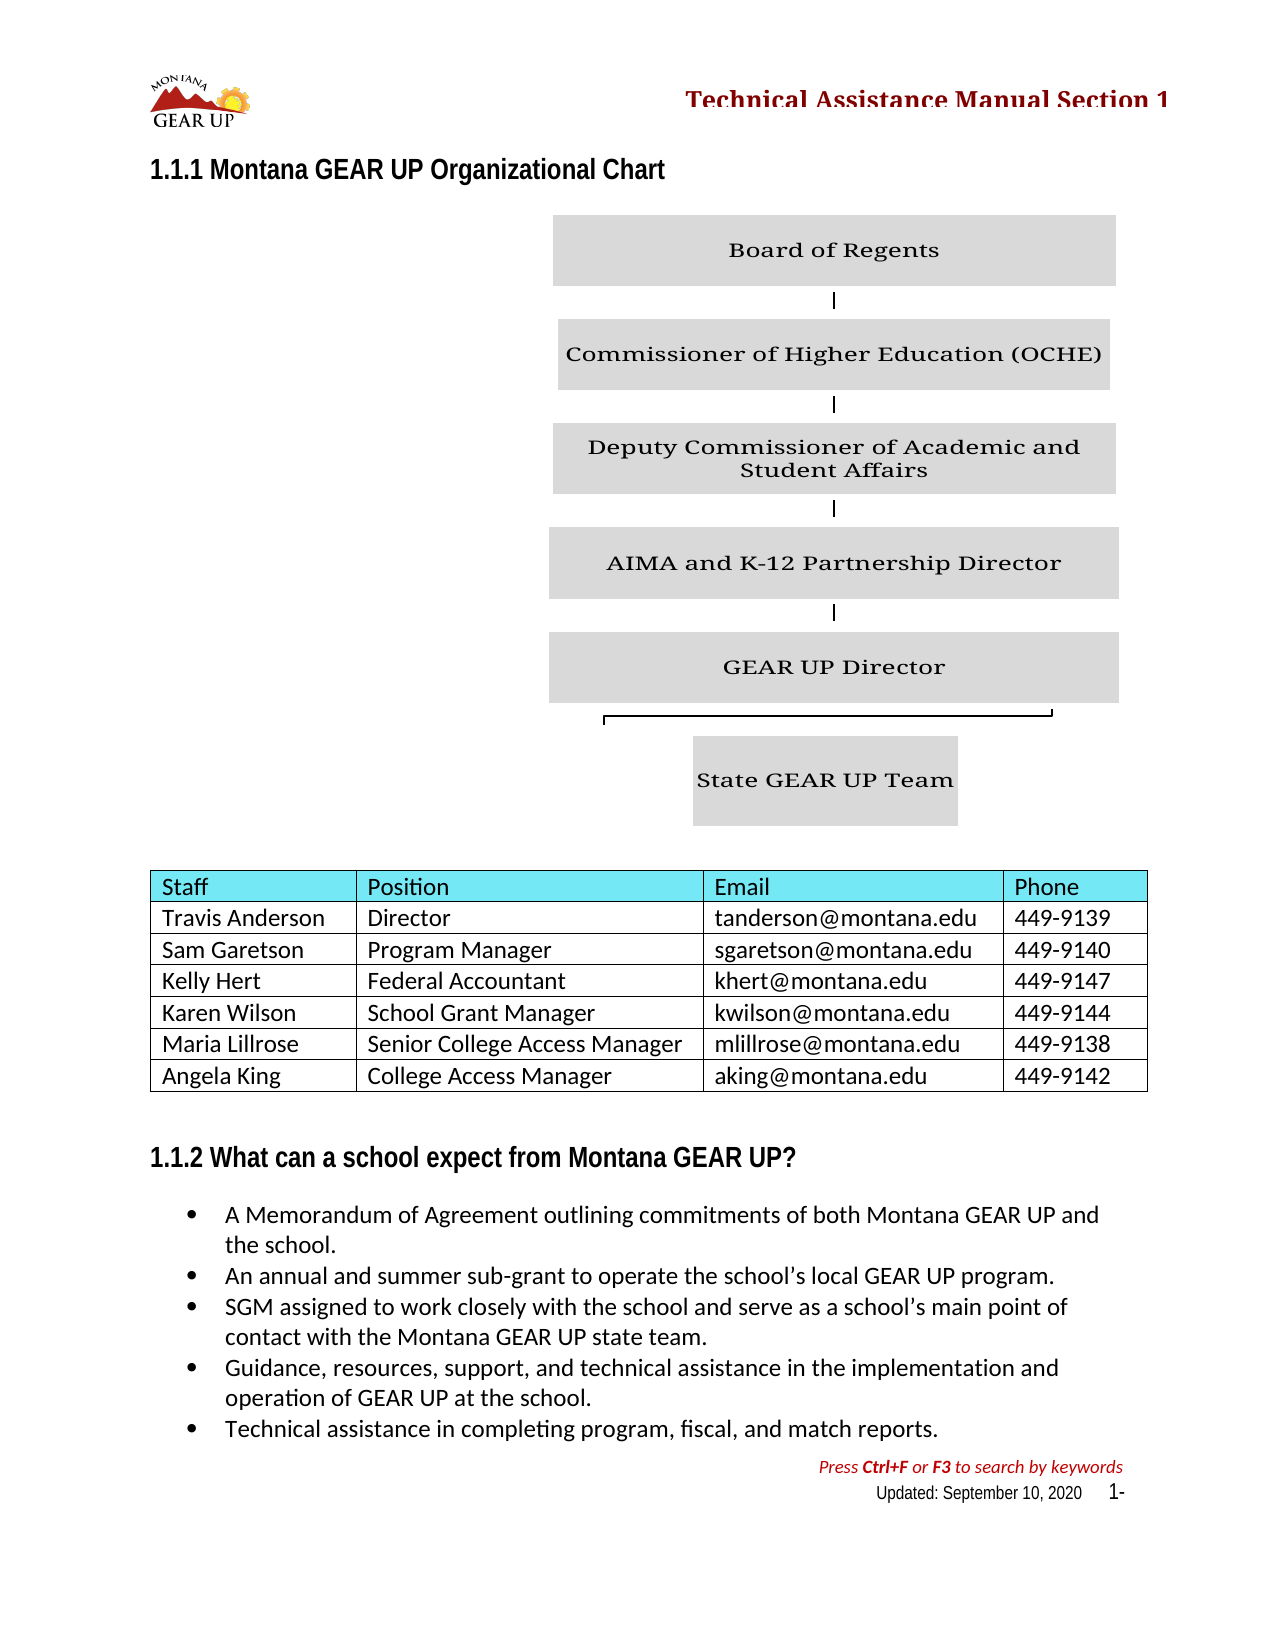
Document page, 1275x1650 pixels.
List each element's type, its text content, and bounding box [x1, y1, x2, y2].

table_cell Federal Accountant [357, 965, 703, 996]
table_cell tanderson@montana.edu [704, 902, 1003, 933]
table_cell 449-9142 [1004, 1060, 1147, 1091]
table_cell khert@montana.edu [704, 965, 1003, 996]
list A Memorandum of Agreement outlining commitments of both Montana GEAR UP and the school. [187, 1199, 1125, 1260]
table_header Email [704, 871, 1003, 901]
table_cell Kelly Hert [151, 965, 356, 996]
table_cell 449-9138 [1004, 1029, 1147, 1059]
subtitle 1.1.2 What can a school expect from Montana GEAR UP? [150, 1141, 1125, 1174]
table_cell Angela King [151, 1060, 356, 1091]
table_cell School Grant Manager [357, 997, 703, 1027]
table_cell kwilson@montana.edu [704, 997, 1003, 1027]
table_cell 449-9139 [1004, 902, 1147, 933]
table_cell Sam Garetson [151, 934, 356, 964]
table_cell sgaretson@montana.edu [704, 934, 1003, 964]
table_cell Director [357, 902, 703, 933]
table_header Phone [1004, 871, 1147, 901]
table_cell Program Manager [357, 934, 703, 964]
table_cell 449-9147 [1004, 965, 1147, 996]
table_cell aking@montana.edu [704, 1060, 1003, 1091]
table_header Position [357, 871, 703, 901]
list Guidance, resources, support, and technical assistance in the implementation and operation of GEAR UP at the school. [187, 1352, 1125, 1413]
table_header Staff [151, 871, 356, 901]
table_cell Maria Lillrose [151, 1029, 356, 1059]
table_cell Travis Anderson [151, 902, 356, 933]
table_cell Senior College Access Manager [357, 1029, 703, 1059]
table_cell College Access Manager [357, 1060, 703, 1091]
list Technical assistance in completing program, fiscal, and match reports. [187, 1413, 1125, 1443]
table_cell 449-9144 [1004, 997, 1147, 1027]
picture [150, 75, 258, 127]
list An annual and summer sub-grant to operate the school’s local GEAR UP program. [187, 1260, 1125, 1291]
subtitle 1.1.1 Montana GEAR UP Organizational Chart [150, 152, 1125, 186]
table_cell 449-9140 [1004, 934, 1147, 964]
table_cell mlillrose@montana.edu [704, 1029, 1003, 1059]
list SGM assigned to work closely with the school and serve as a school’s main point of contact with the Montana GEAR UP state team. [187, 1291, 1125, 1352]
table_cell Karen Wilson [151, 997, 356, 1027]
